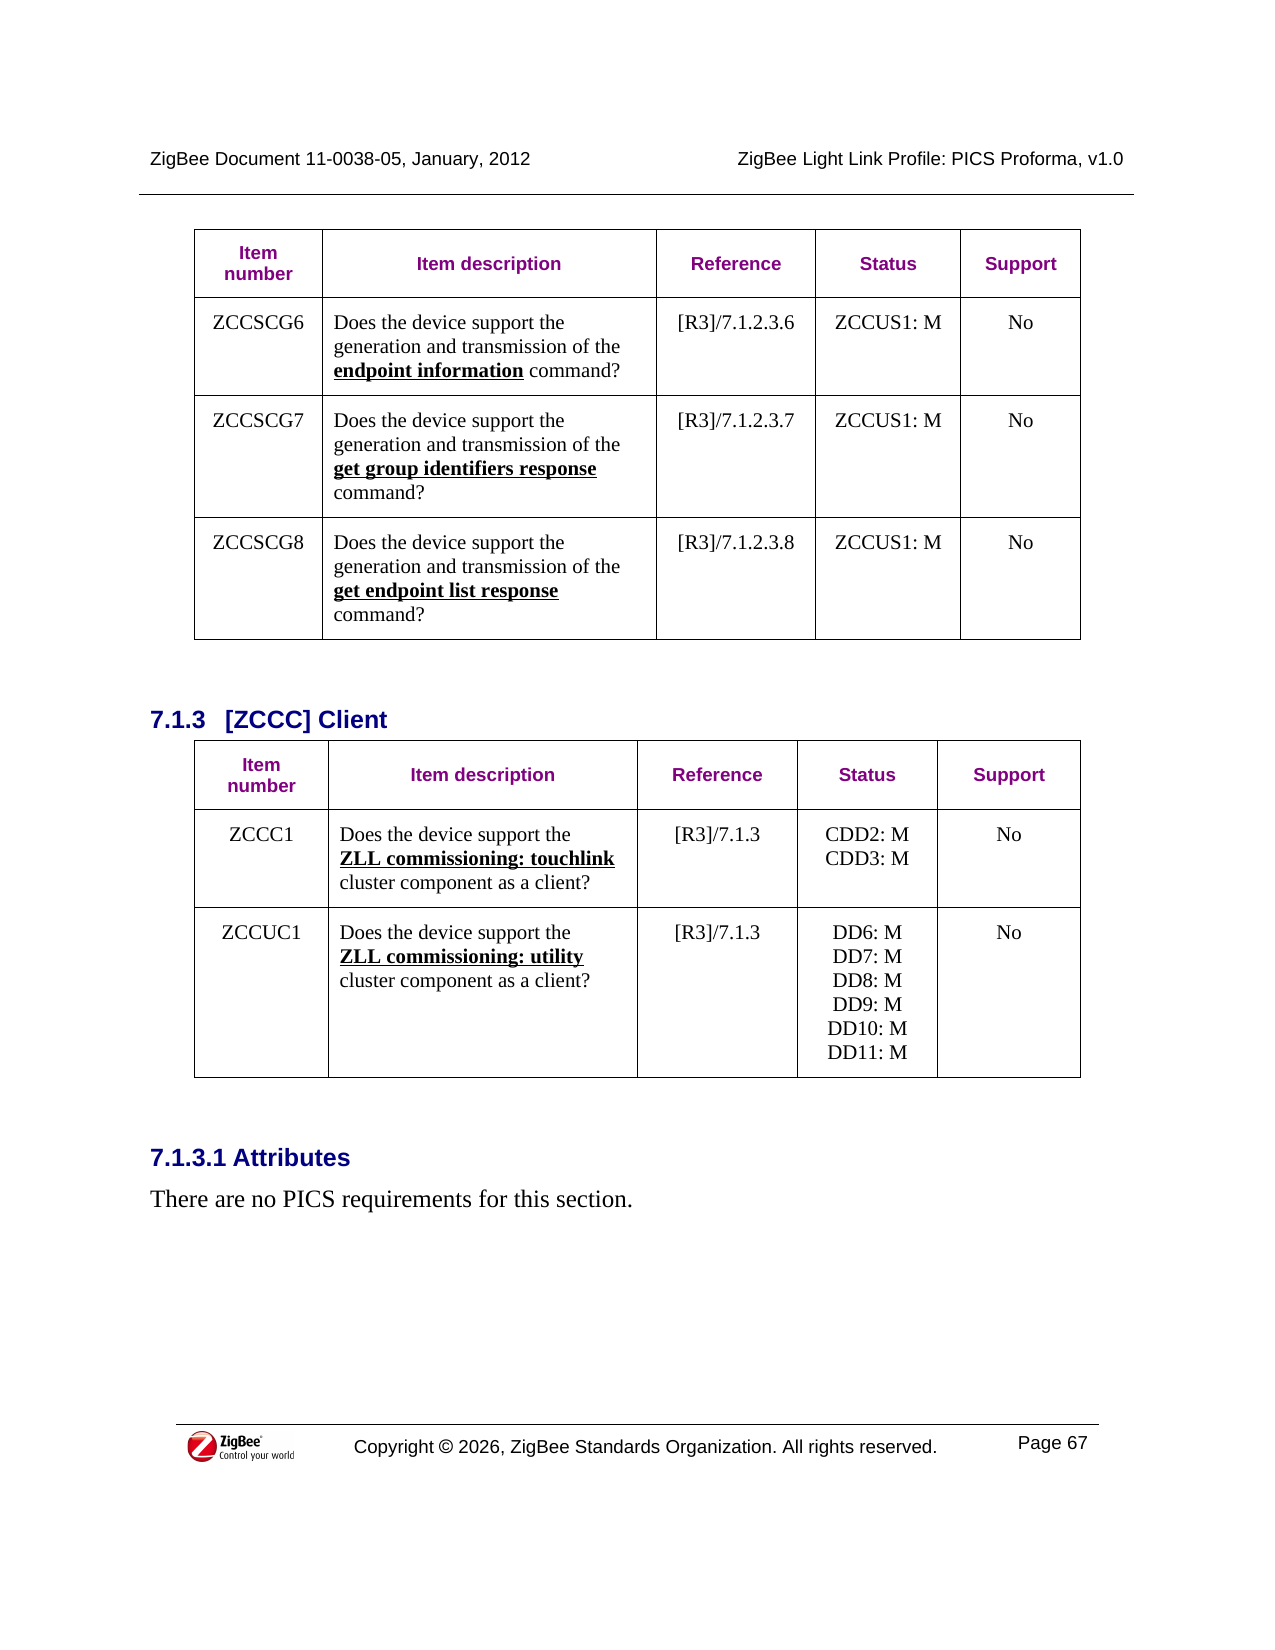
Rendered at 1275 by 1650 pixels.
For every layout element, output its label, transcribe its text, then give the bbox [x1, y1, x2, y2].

title Attributes [150, 1143, 1125, 1172]
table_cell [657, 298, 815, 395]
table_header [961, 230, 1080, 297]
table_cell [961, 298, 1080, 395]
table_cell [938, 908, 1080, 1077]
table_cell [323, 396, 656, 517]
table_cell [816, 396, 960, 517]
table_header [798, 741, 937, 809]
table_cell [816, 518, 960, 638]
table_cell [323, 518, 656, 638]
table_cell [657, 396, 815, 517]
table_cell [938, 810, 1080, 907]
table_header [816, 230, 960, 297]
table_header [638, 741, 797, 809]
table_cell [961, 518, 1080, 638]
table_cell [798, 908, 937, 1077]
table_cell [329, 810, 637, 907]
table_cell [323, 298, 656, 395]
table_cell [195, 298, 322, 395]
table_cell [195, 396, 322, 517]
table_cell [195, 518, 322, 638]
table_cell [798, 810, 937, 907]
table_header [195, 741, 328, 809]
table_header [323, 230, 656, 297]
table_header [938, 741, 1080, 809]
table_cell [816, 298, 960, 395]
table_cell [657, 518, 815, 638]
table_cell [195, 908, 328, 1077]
text There are no PICS requirements for this section. [150, 1184, 1125, 1213]
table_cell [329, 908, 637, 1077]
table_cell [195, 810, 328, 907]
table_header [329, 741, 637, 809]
subtitle [ZCCC] Client [150, 705, 1125, 734]
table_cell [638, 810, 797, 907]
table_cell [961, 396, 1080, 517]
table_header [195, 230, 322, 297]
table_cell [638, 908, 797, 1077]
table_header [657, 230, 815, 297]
picture [187, 1431, 294, 1462]
